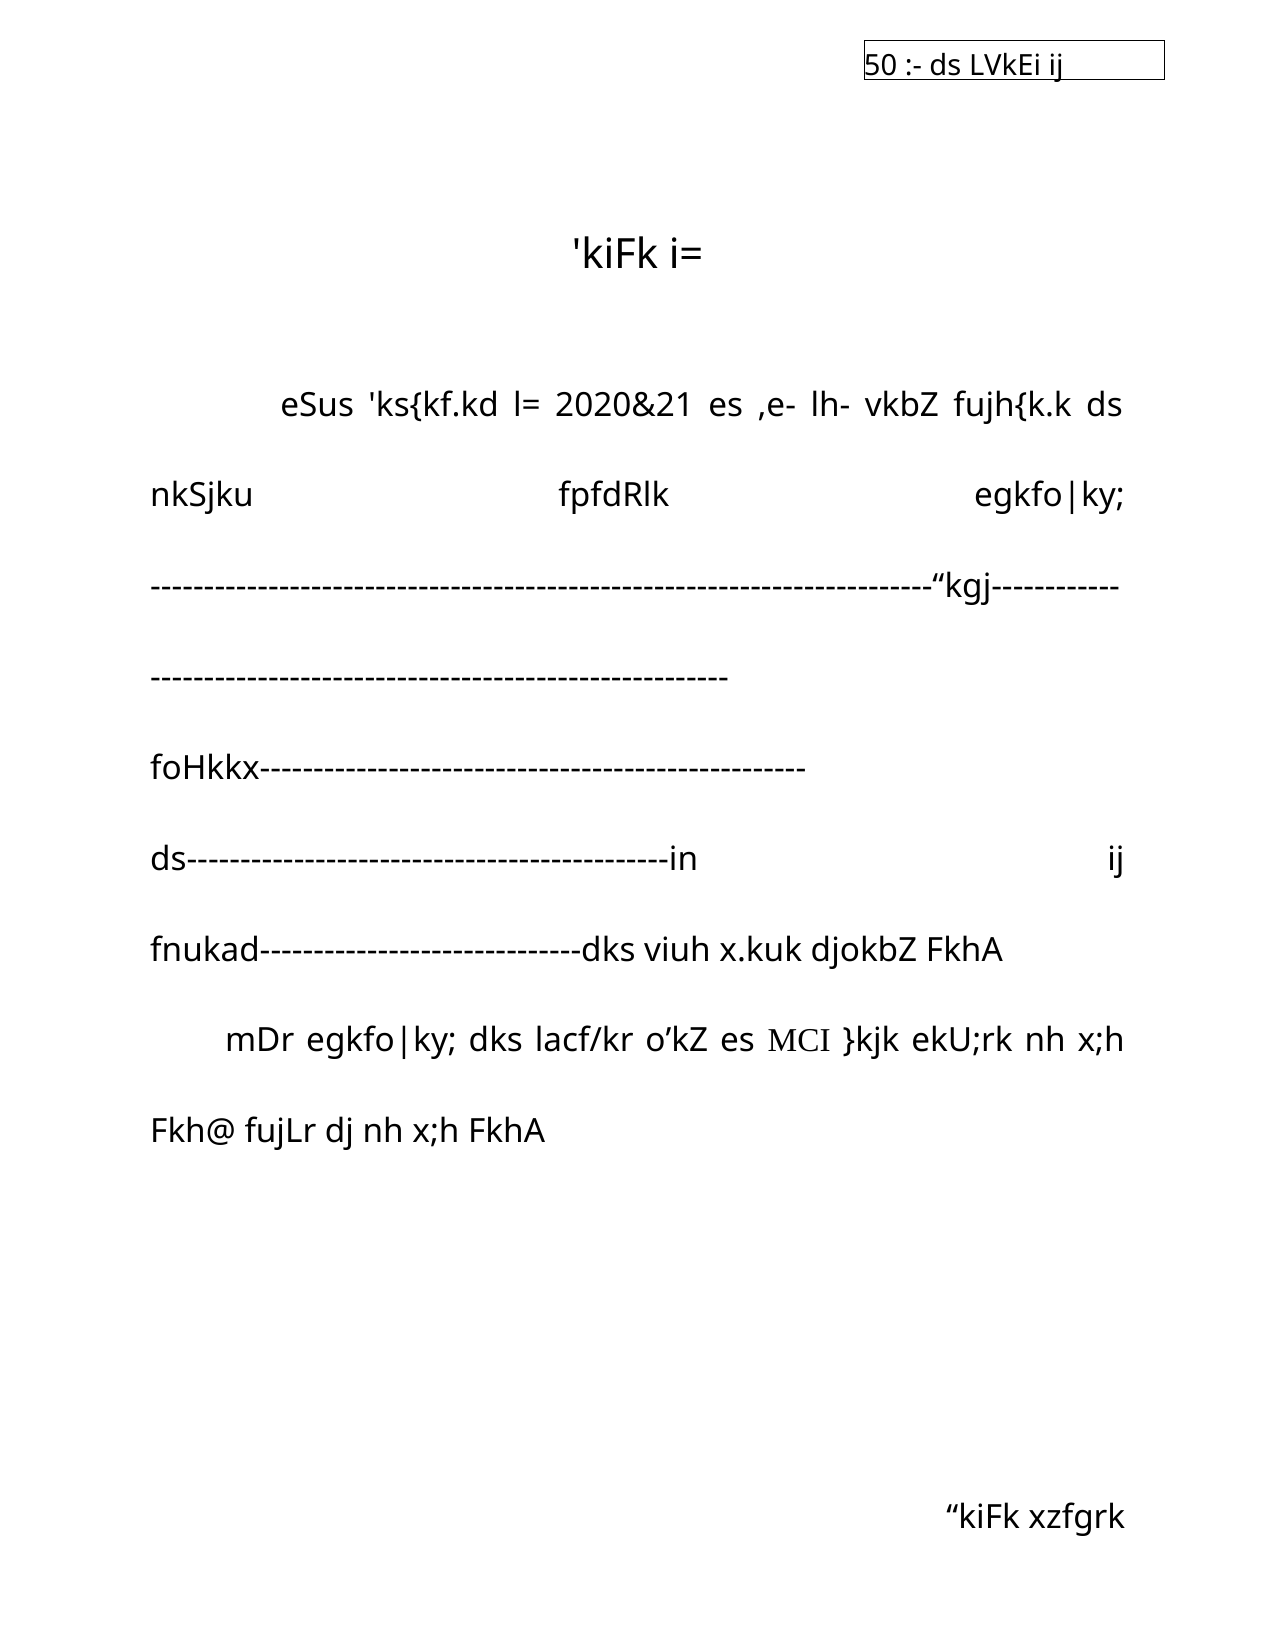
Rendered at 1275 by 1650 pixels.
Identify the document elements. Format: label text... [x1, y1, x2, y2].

text foHkkx---------------------------------------------------ds---------------------------------------------in ij fnukad------------------------------dks viuh x.kuk djokbZ FkhA [150, 744, 1125, 971]
text mDr egkfo|ky; dks lacf/kr o’kZ es MCI }kjk ekU;rk nh x;h Fkh@ fujLr dj nh x;h FkhA [150, 1016, 1125, 1152]
text 50 :- ds LVkEi ij [150, 44, 1125, 84]
text 'kiFk i= [150, 224, 1125, 281]
text eSus 'ks{kf.kd l= 2020&21 es ,e- lh- vkbZ fujh{k.k ds nkSjku fpfdRlk egkfo|ky; -------------------------------------------------------------------------“kgj------------------------------------------------------------------ [150, 380, 1125, 698]
text “kiFk xzfgrk [150, 1493, 1125, 1538]
